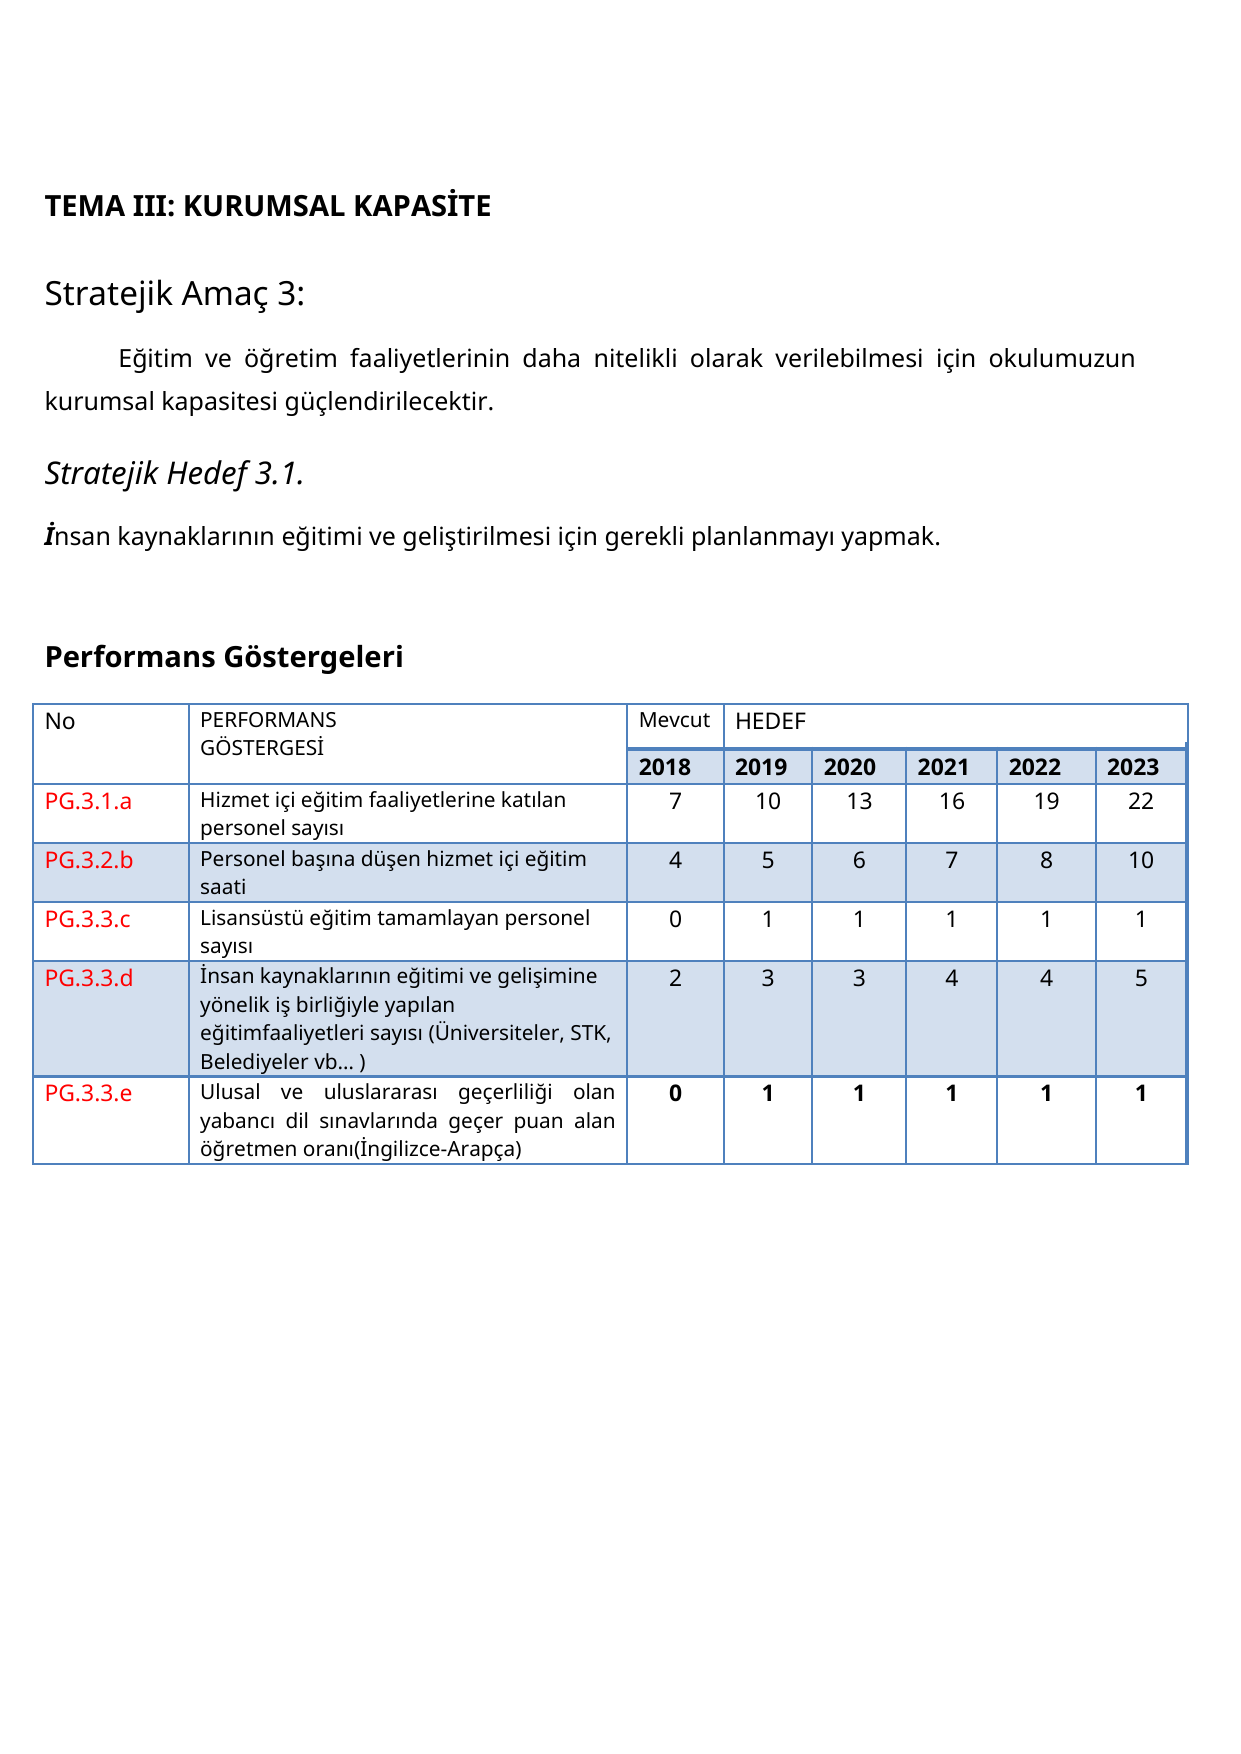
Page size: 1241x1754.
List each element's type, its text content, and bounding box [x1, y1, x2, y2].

table_cell Lisansüstü eğitim tamamlayan personel sayısı [190, 903, 626, 959]
table_cell 16 [907, 785, 996, 842]
table_cell 3 [725, 962, 811, 1075]
subtitle Stratejik Hedef 3.1. [44, 451, 1137, 493]
table_cell 5 [725, 844, 811, 901]
table_cell 1 [1097, 903, 1185, 959]
table_cell 10 [1097, 844, 1185, 901]
subtitle Stratejik Amaç 3: [44, 270, 1137, 316]
table_header HEDEF [725, 705, 1187, 747]
table_header No [34, 705, 188, 783]
subtitle TEMA III: KURUMSAL KAPASİTE [44, 186, 1137, 225]
table_cell Personel başına düşen hizmet içi eğitim saati [190, 844, 626, 901]
table_header PERFORMANS GÖSTERGESİ [190, 705, 626, 783]
table_header Mevcut [628, 705, 723, 747]
table_cell 2022 [998, 751, 1095, 783]
table_cell 1 [725, 1078, 811, 1163]
table_cell 7 [628, 785, 723, 842]
table_cell 2023 [1097, 751, 1185, 783]
table_cell 1 [813, 1078, 905, 1163]
table_cell 8 [998, 844, 1095, 901]
text Eğitim ve öğretim faaliyetlerinin daha nitelikli olarak verilebilmesi için okulumuzun kurumsal kapasitesi güçlendirilecektir. [44, 341, 1137, 417]
table_cell PG.3.3.e [34, 1078, 188, 1163]
table_cell 0 [628, 1078, 723, 1163]
table_cell PG.3.1.a [34, 785, 188, 842]
table_cell 2020 [813, 751, 905, 783]
table_cell 6 [813, 844, 905, 901]
table_cell 2 [628, 962, 723, 1075]
table_cell 4 [907, 962, 996, 1075]
table_cell 1 [998, 1078, 1095, 1163]
table_cell 10 [725, 785, 811, 842]
table_cell 19 [998, 785, 1095, 842]
table_cell 1 [725, 903, 811, 959]
table_cell 2021 [907, 751, 996, 783]
table_cell İnsan kaynaklarının eğitimi ve gelişimine yönelik iş birliğiyle yapılan eğitimfaaliyetleri sayısı (Üniversiteler, STK, Belediyeler vb… ) [190, 962, 626, 1075]
table_cell 1 [907, 1078, 996, 1163]
text İnsan kaynaklarının eğitimi ve geliştirilmesi için gerekli planlanmayı yapmak. [44, 518, 1137, 552]
table_cell 22 [1097, 785, 1185, 842]
table_cell 3 [813, 962, 905, 1075]
table_cell 4 [998, 962, 1095, 1075]
table_cell 5 [1097, 962, 1185, 1075]
text Performans Göstergeleri [44, 637, 1137, 676]
table_cell 1 [998, 903, 1095, 959]
table_cell PG.3.2.b [34, 844, 188, 901]
table_cell 1 [1097, 1078, 1185, 1163]
table_cell 2019 [725, 751, 811, 783]
table_cell 1 [813, 903, 905, 959]
table_cell 7 [907, 844, 996, 901]
table_cell 4 [628, 844, 723, 901]
table_cell Hizmet içi eğitim faaliyetlerine katılan personel sayısı [190, 785, 626, 842]
table_cell 13 [813, 785, 905, 842]
table_cell 2018 [628, 751, 723, 783]
table_cell PG.3.3.c [34, 903, 188, 959]
table_cell 0 [628, 903, 723, 959]
table_cell Ulusal ve uluslararası geçerliliği olan yabancı dil sınavlarında geçer puan alan öğretmen oranı(İngilizce-Arapça) [190, 1078, 626, 1163]
table_cell 1 [907, 903, 996, 959]
table_cell PG.3.3.d [34, 962, 188, 1075]
